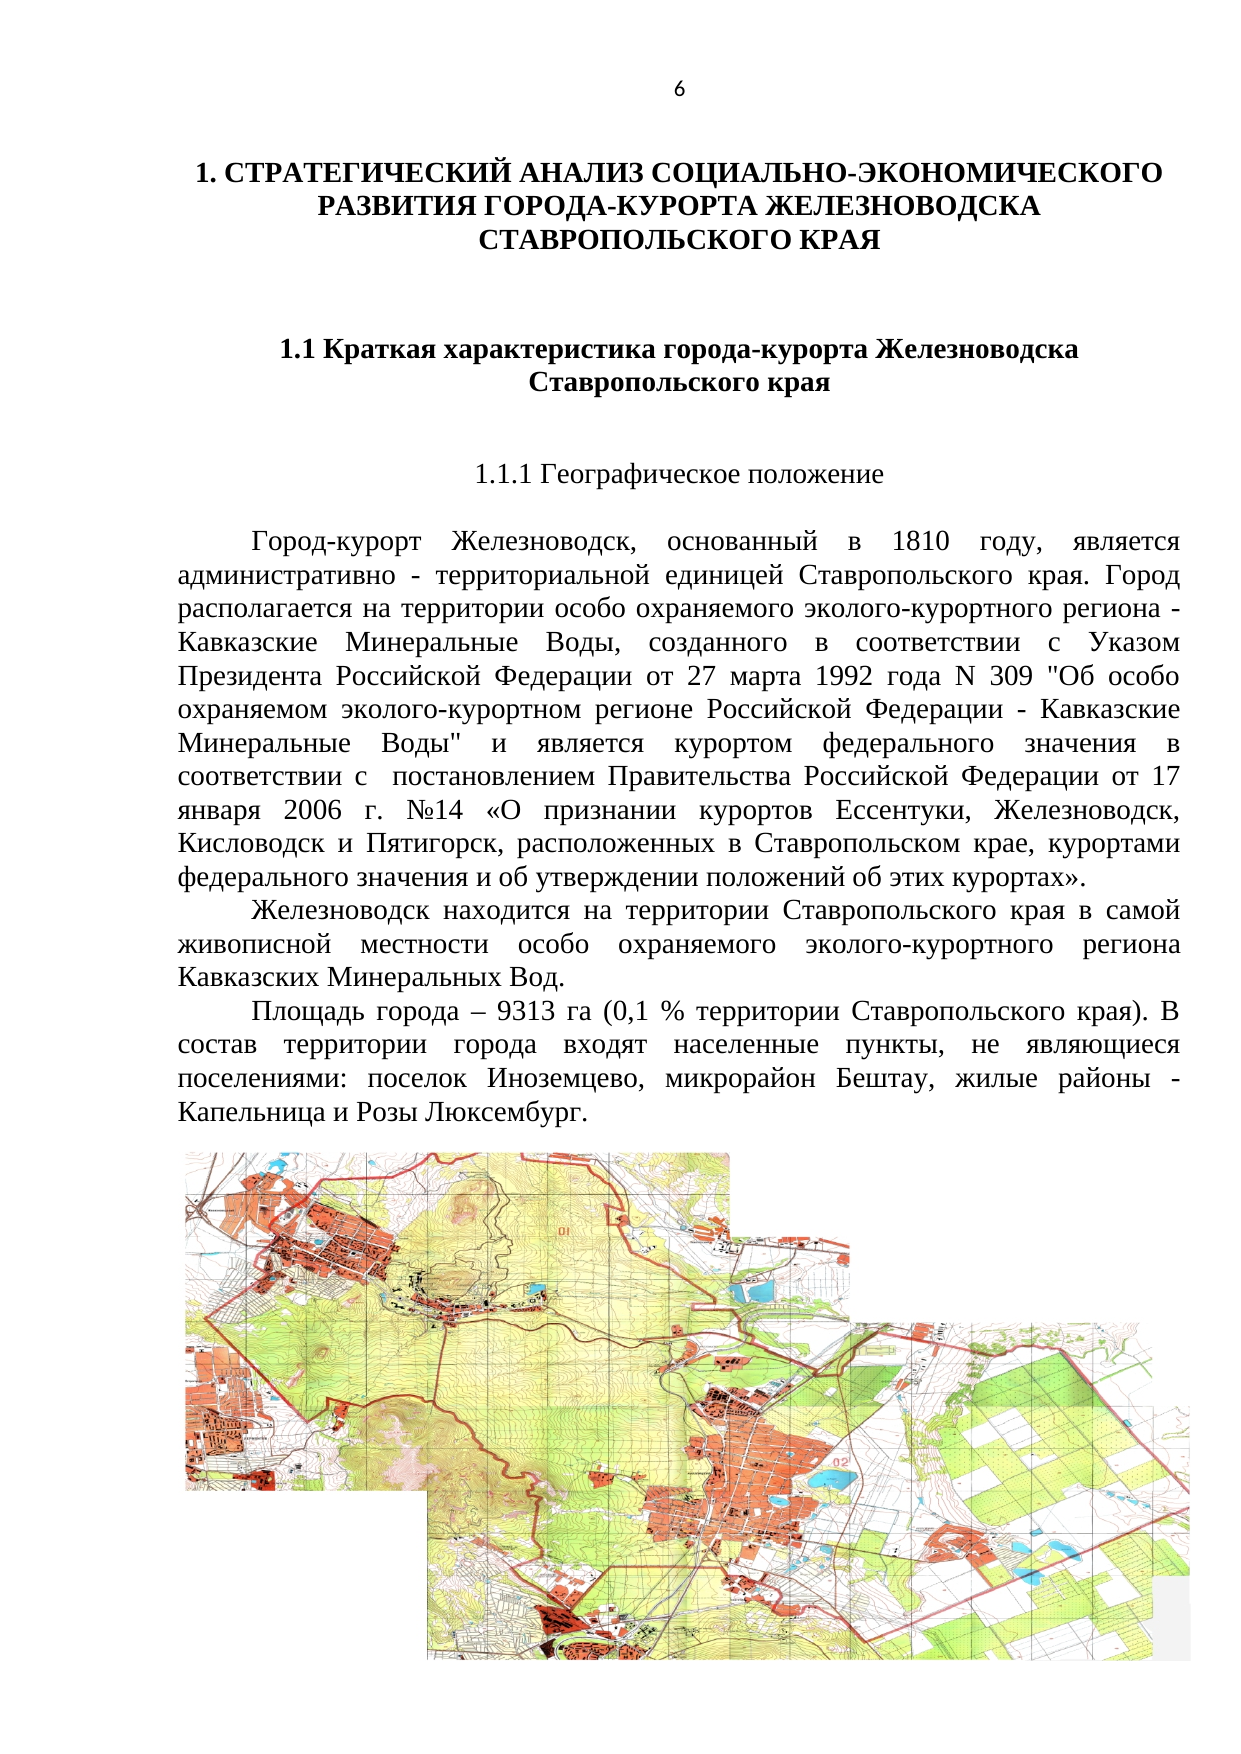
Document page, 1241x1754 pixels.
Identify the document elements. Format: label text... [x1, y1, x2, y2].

text Площадь города – 9313 га (0,1 % территории Ставропольского края). В состав территории города входят населенные пункты, не являющиеся поселениями: поселок Иноземцево, микрорайон Бештау, жилые районы - Капельница и Розы Люксембург. [177, 993, 1181, 1127]
text 1. СТРАТЕГИЧЕСКИЙ АНАЛИЗ СОЦИАЛЬНО-ЭКОНОМИЧЕСКОГО РАЗВИТИЯ ГОРОДА-КУРОРТА ЖЕЛЕЗНОВОДСКА СТАВРОПОЛЬСКОГО КРАЯ [177, 155, 1181, 255]
text Город-курорт Железноводск, основанный в 1810 году, является административно - территориальной единицей Ставропольского края. Город располагается на территории особо охраняемого эколого-курортного региона - Кавказские Минеральные Воды, созданного в соответствии с Указом Президента Российской Федерации от 27 марта 1992 года N 309 "Об особо охраняемом эколого-курортном регионе Российской Федерации - Кавказские Минеральные Воды" и является курортом федерального значения в соответствии с постановлением Правительства Российской Федерации от 17 января 2006 г. №14 «О признании курортов Ессентуки, Железноводск, Кисловодск и Пятигорск, расположенных в Ставропольском крае, курортами федерального значения и об утверждении положений об этих курортах». [177, 523, 1181, 892]
text Железноводск находится на территории Ставропольского края в самой живописной местности особо охраняемого эколого-курортного региона Кавказских Минеральных Вод. [177, 892, 1181, 993]
text 1.1 Краткая характеристика города-курорта Железноводска Ставропольского края [177, 331, 1181, 398]
text 1.1.1 Географическое положение [177, 456, 1181, 490]
